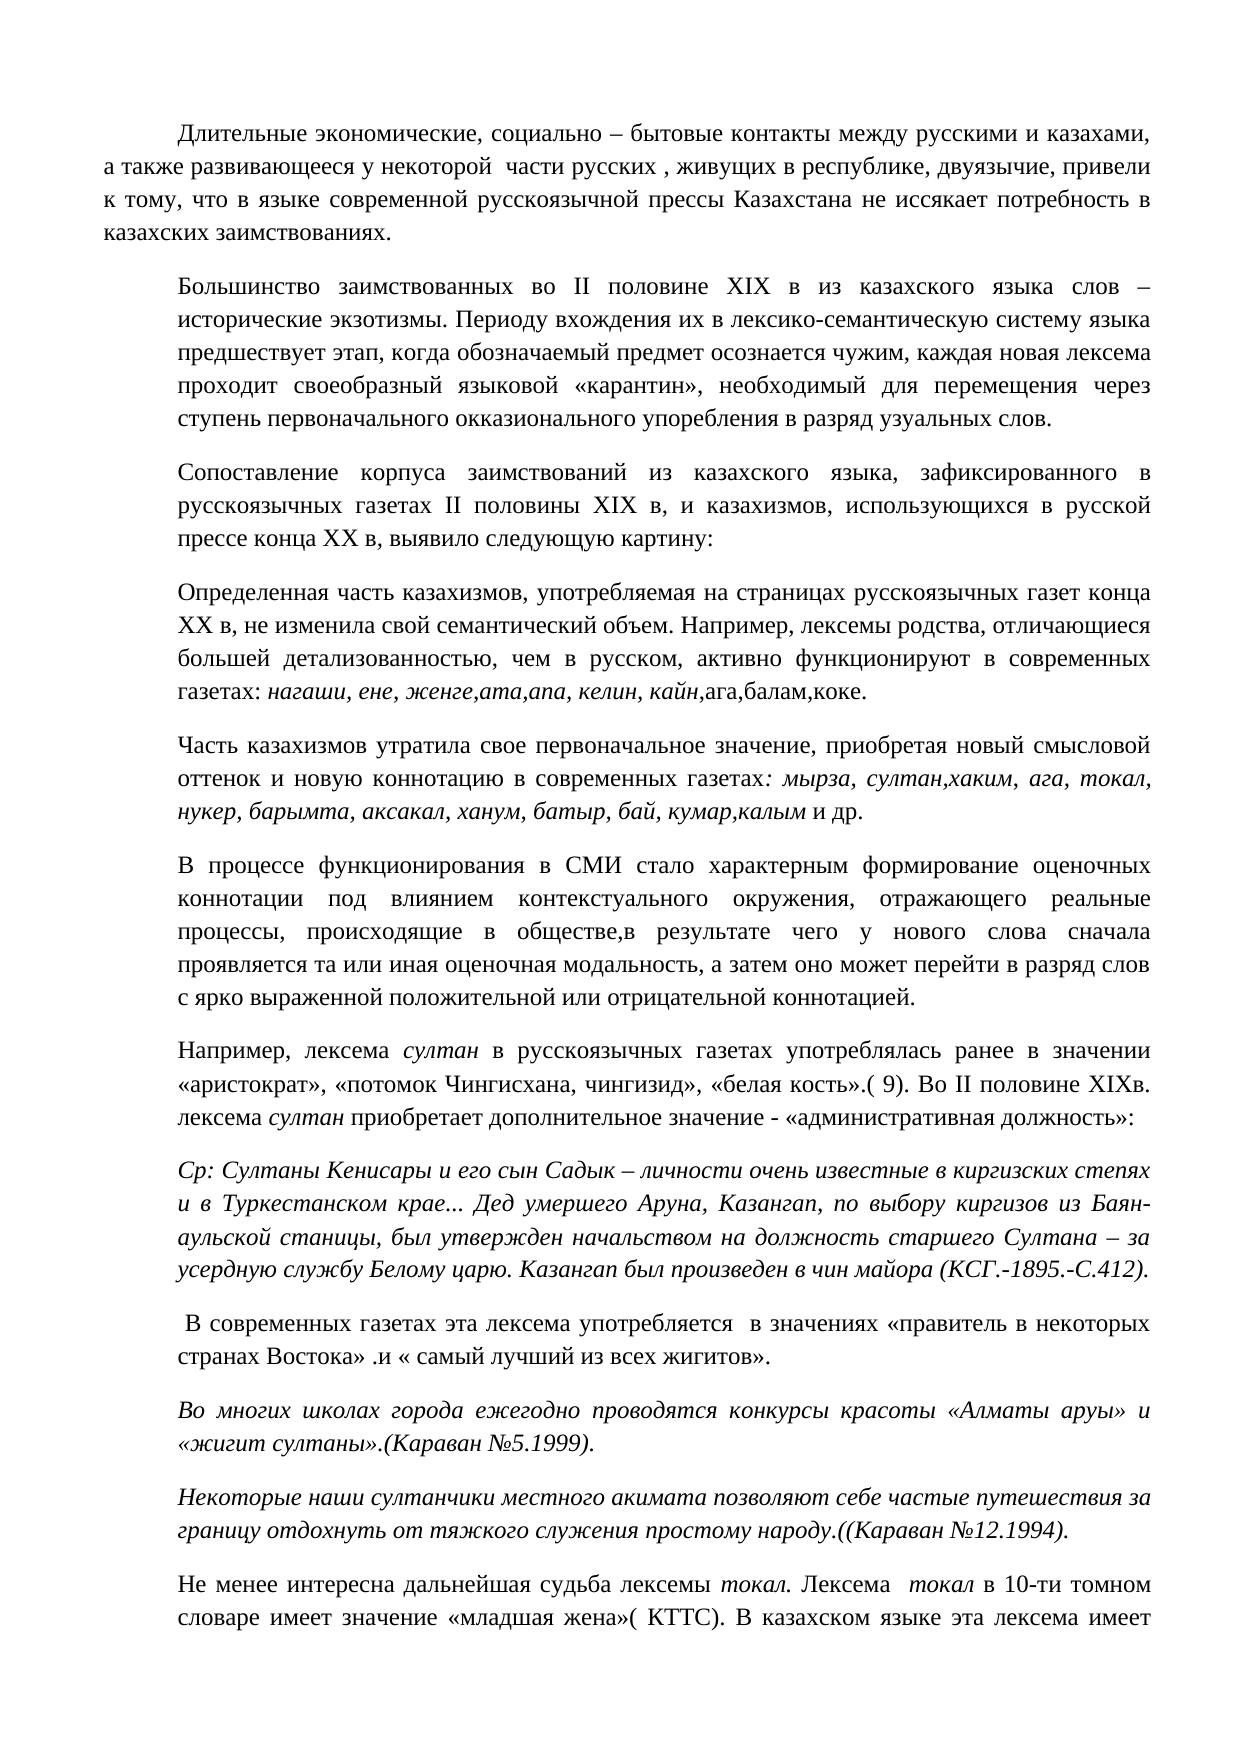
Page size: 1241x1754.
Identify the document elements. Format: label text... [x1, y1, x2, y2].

text Определенная часть казахизмов, употребляемая на страницах русскоязычных газет конца ХХ в, не изменила свой семантический объем. Например, лексемы родства, отличающиеся большей детализованностью, чем в русском, активно функционируют в современных газетах: нагаши, ене, женге,ата,апа, келин, кайн,ага,балам,коке. [177, 577, 1152, 705]
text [177, 1569, 1152, 1631]
text В процессе функционирования в СМИ стало характерным формирование оценочных коннотации под влиянием контекстуального окружения, отражающего реальные процессы, происходящие в обществе,в результате чего у нового слова сначала проявляется та или иная оценочная модальность, а затем оно может перейти в разряд слов с ярко выраженной положительной или отрицательной коннотацией. [177, 850, 1152, 1011]
text Сопоставление корпуса заимствований из казахского языка, зафиксированного в русскоязычных газетах ІІ половины ХІХ в, и казахизмов, использующихся в русской прессе конца ХХ в, выявило следующую картину: [177, 457, 1152, 552]
text Часть казахизмов утратила свое первоначальное значение, приобретая новый смысловой оттенок и новую коннотацию в современных газетах: мырза, султан,хаким, ага, токал, нукер, барымта, аксакал, ханум, батыр, бай, кумар,калым и др. [177, 730, 1152, 824]
text Большинство заимствованных во ІІ половине ХІХ в из казахского языка слов – исторические экзотизмы. Периоду вхождения их в лексико-семантическую систему языка предшествует этап, когда обозначаемый предмет осознается чужим, каждая новая лексема проходит своеобразный языковой «карантин», необходимый для перемещения через ступень первоначального окказионального упоребления в разряд узуальных слов. [177, 271, 1152, 432]
text Некоторые наши султанчики местного акимата позволяют себе частые путешествия за границу отдохнуть от тяжкого служения простому народу.((Караван №12.1994). [177, 1482, 1152, 1544]
text Например, лексема султан в русскоязычных газетах употреблялась ранее в значении «аристократ», «потомок Чингисхана, чингизид», «белая кость».( 9). Во ІІ половине ХІХв. лексема султан приобретает дополнительное значение - «административная должность»: [177, 1036, 1152, 1130]
text Во многих школах города ежегодно проводятся конкурсы красоты «Алматы аруы» и «жигит султаны».(Караван №5.1999). [177, 1395, 1152, 1457]
text В современных газетах эта лексема употребляется в значениях «правитель в некоторых странах Востока» .и « самый лучший из всех жигитов». [177, 1308, 1152, 1370]
text Ср: Султаны Кенисары и его сын Садык – личности очень известные в киргизских степях и в Туркестанском крае... Дед умершего Аруна, Казангап, по выбору киргизов из Баян-аульской станицы, был утвержден начальством на должность старшего Султана – за усердную службу Белому царю. Казангап был произведен в чин майора (КСГ.-1895.-С.412). [177, 1156, 1152, 1283]
text Длительные экономические, социально – бытовые контакты между русскими и казахами, а также развивающееся у некоторой части русских , живущих в республике, двуязычие, привели к тому, что в языке современной русскоязычной прессы Казахстана не иссякает потребность в казахских заимствованиях. [103, 118, 1152, 246]
